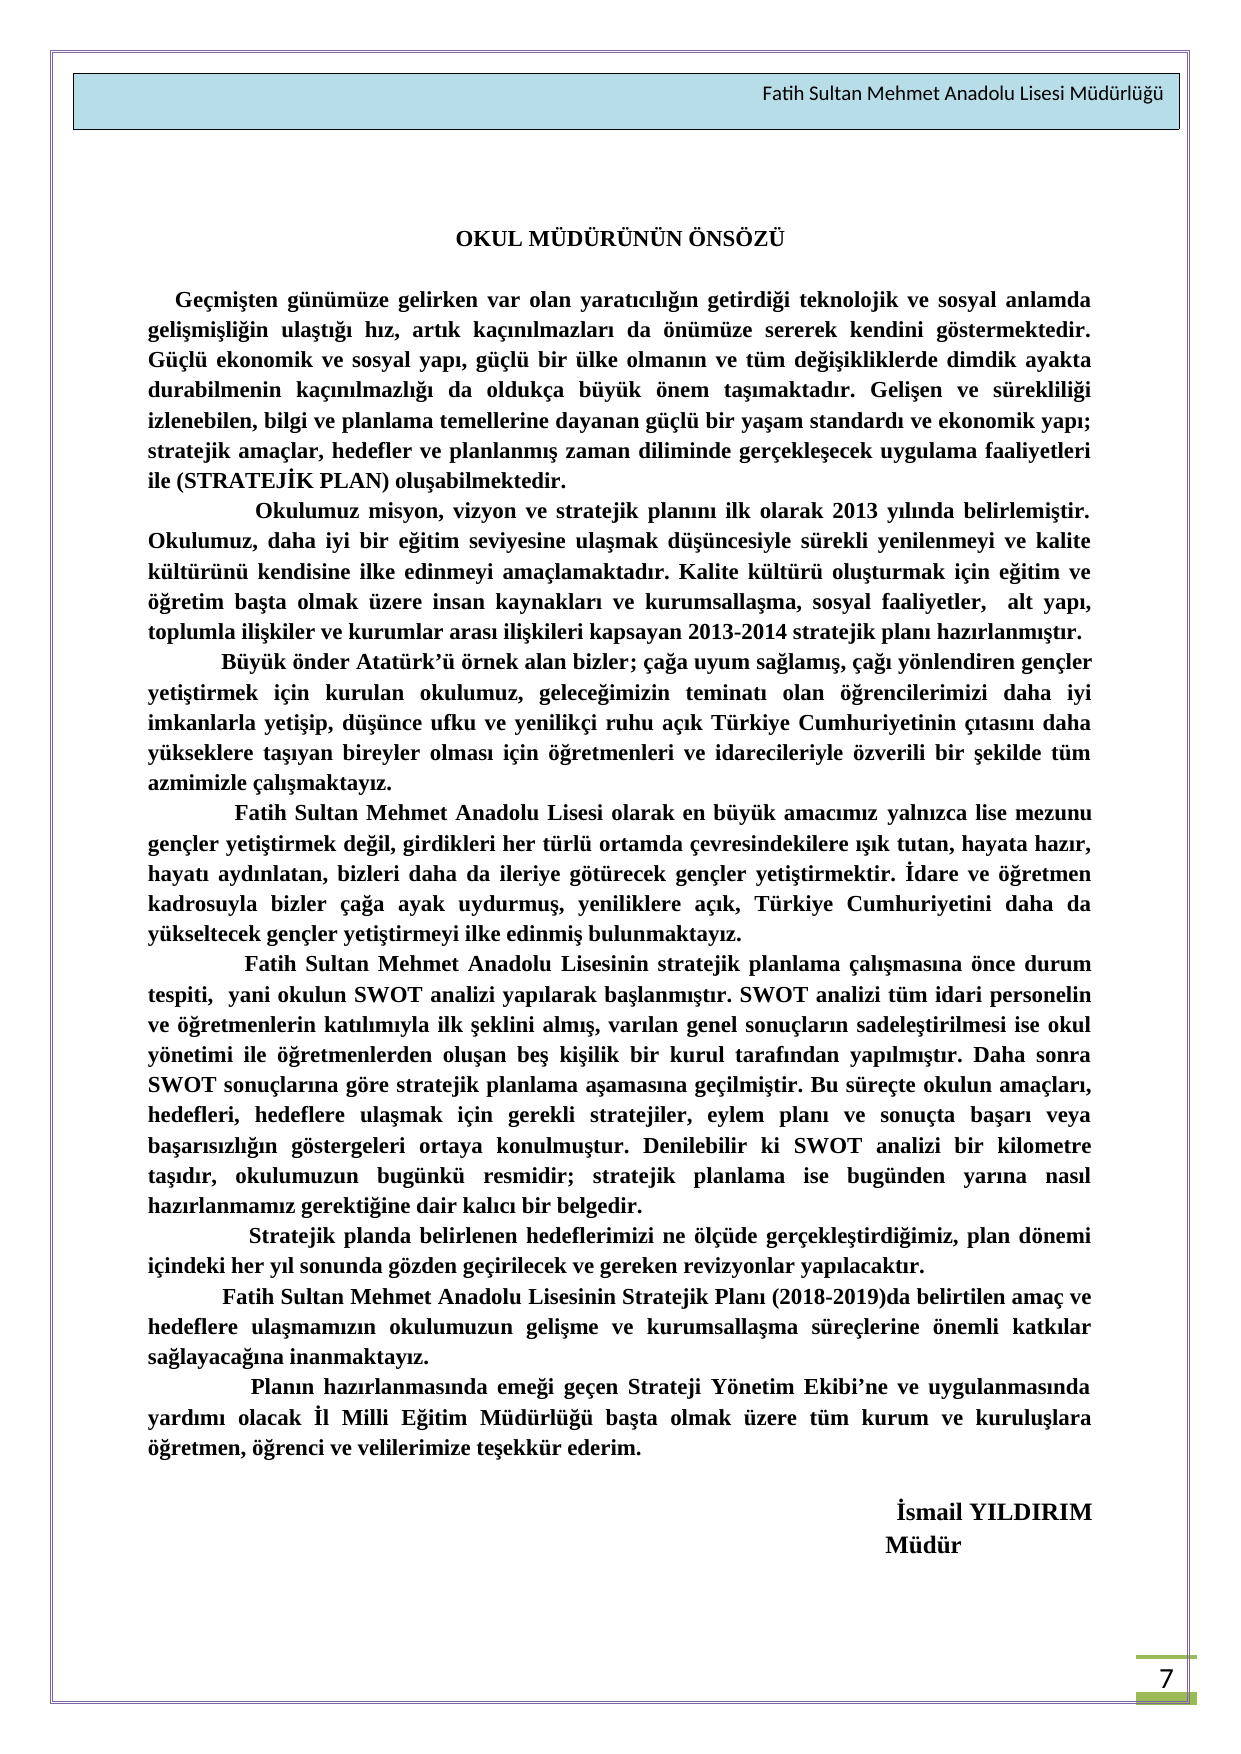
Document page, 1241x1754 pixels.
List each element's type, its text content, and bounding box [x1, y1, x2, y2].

text Fatih Sultan Mehmet Anadolu Lisesi olarak en büyük amacımız yalnızca lise mezunu gençler yetiştirmek değil, girdikleri her türlü ortamda çevresindekilere ışık tutan, hayata hazır, hayatı aydınlatan, bizleri daha da ileriye götürecek gençler yetiştirmektir. İdare ve öğretmen kadrosuyla bizler çağa ayak uydurmuş, yeniliklere açık, Türkiye Cumhuriyetini daha da yükseltecek gençler yetiştirmeyi ilke edinmiş bulunmaktayız. [148, 799, 1092, 947]
text Fatih Sultan Mehmet Anadolu Lisesinin Stratejik Planı (2018-2019)da belirtilen amaç ve hedeflere ulaşmamızın okulumuzun gelişme ve kurumsallaşma süreçlerine önemli katkılar sağlayacağına inanmaktayız. [148, 1283, 1092, 1369]
text Geçmişten günümüze gelirken var olan yaratıcılığın getirdiği teknolojik ve sosyal anlamda gelişmişliğin ulaştığı hız, artık kaçınılmazları da önümüze sererek kendini göstermektedir. Güçlü ekonomik ve sosyal yapı, güçlü bir ülke olmanın ve tüm değişikliklerde dimdik ayakta durabilmenin kaçınılmazlığı da oldukça büyük önem taşımaktadır. Gelişen ve sürekliliği izlenebilen, bilgi ve planlama temellerine dayanan güçlü bir yaşam standardı ve ekonomik yapı; stratejik amaçlar, hedefler ve planlanmış zaman diliminde gerçekleşecek uygulama faaliyetleri ile (STRATEJİK PLAN) oluşabilmektedir. [148, 286, 1092, 493]
text Okulumuz misyon, vizyon ve stratejik planını ilk olarak 2013 yılında belirlemiştir. Okulumuz, daha iyi bir eğitim seviyesine ulaşmak düşüncesiyle sürekli yenilenmeyi ve kalite kültürünü kendisine ilke edinmeyi amaçlamaktadır. Kalite kültürü oluşturmak için eğitim ve öğretim başta olmak üzere insan kaynakları ve kurumsallaşma, sosyal faaliyetler, alt yapı, toplumla ilişkiler ve kurumlar arası ilişkileri kapsayan 2013-2014 stratejik planı hazırlanmıştır. [148, 497, 1092, 644]
text Fatih Sultan Mehmet Anadolu Lisesinin stratejik planlama çalışmasına önce durum tespiti, yani okulun SWOT analizi yapılarak başlanmıştır. SWOT analizi tüm idari personelin ve öğretmenlerin katılımıyla ilk şeklini almış, varılan genel sonuçların sadeleştirilmesi ise okul yönetimi ile öğretmenlerden oluşan beş kişilik bir kurul tarafından yapılmıştır. Daha sonra SWOT sonuçlarına göre stratejik planlama aşamasına geçilmiştir. Bu süreçte okulun amaçları, hedefleri, hedeflere ulaşmak için gerekli stratejiler, eylem planı ve sonuçta başarı veya başarısızlığın göstergeleri ortaya konulmuştur. Denilebilir ki SWOT analizi bir kilometre taşıdır, okulumuzun bugünkü resmidir; stratejik planlama ise bugünden yarına nasıl hazırlanmamız gerektiğine dair kalıcı bir belgedir. [148, 951, 1092, 1218]
text Stratejik planda belirlenen hedeflerimizi ne ölçüde gerçekleştirdiğimiz, plan dönemi içindeki her yıl sonunda gözden geçirilecek ve gereken revizyonlar yapılacaktır. [148, 1222, 1092, 1279]
text Müdür [811, 1530, 1092, 1559]
text İsmail YILDIRIM [148, 1497, 1092, 1526]
text OKUL MÜDÜRÜNÜN ÖNSÖZÜ [148, 226, 1092, 252]
text Planın hazırlanmasında emeği geçen Strateji Yönetim Ekibi’ne ve uygulanmasında yardımı olacak İl Milli Eğitim Müdürlüğü başta olmak üzere tüm kurum ve kuruluşlara öğretmen, öğrenci ve velilerimize teşekkür ederim. [148, 1373, 1092, 1460]
text Büyük önder Atatürk’ü örnek alan bizler; çağa uyum sağlamış, çağı yönlendiren gençler yetiştirmek için kurulan okulumuz, geleceğimizin teminatı olan öğrencilerimizi daha iyi imkanlarla yetişip, düşünce ufku ve yenilikçi ruhu açık Türkiye Cumhuriyetinin çıtasını daha yükseklere taşıyan bireyler olması için öğretmenleri ve idarecileriyle özverili bir şekilde tüm azmimizle çalışmaktayız. [148, 648, 1092, 796]
